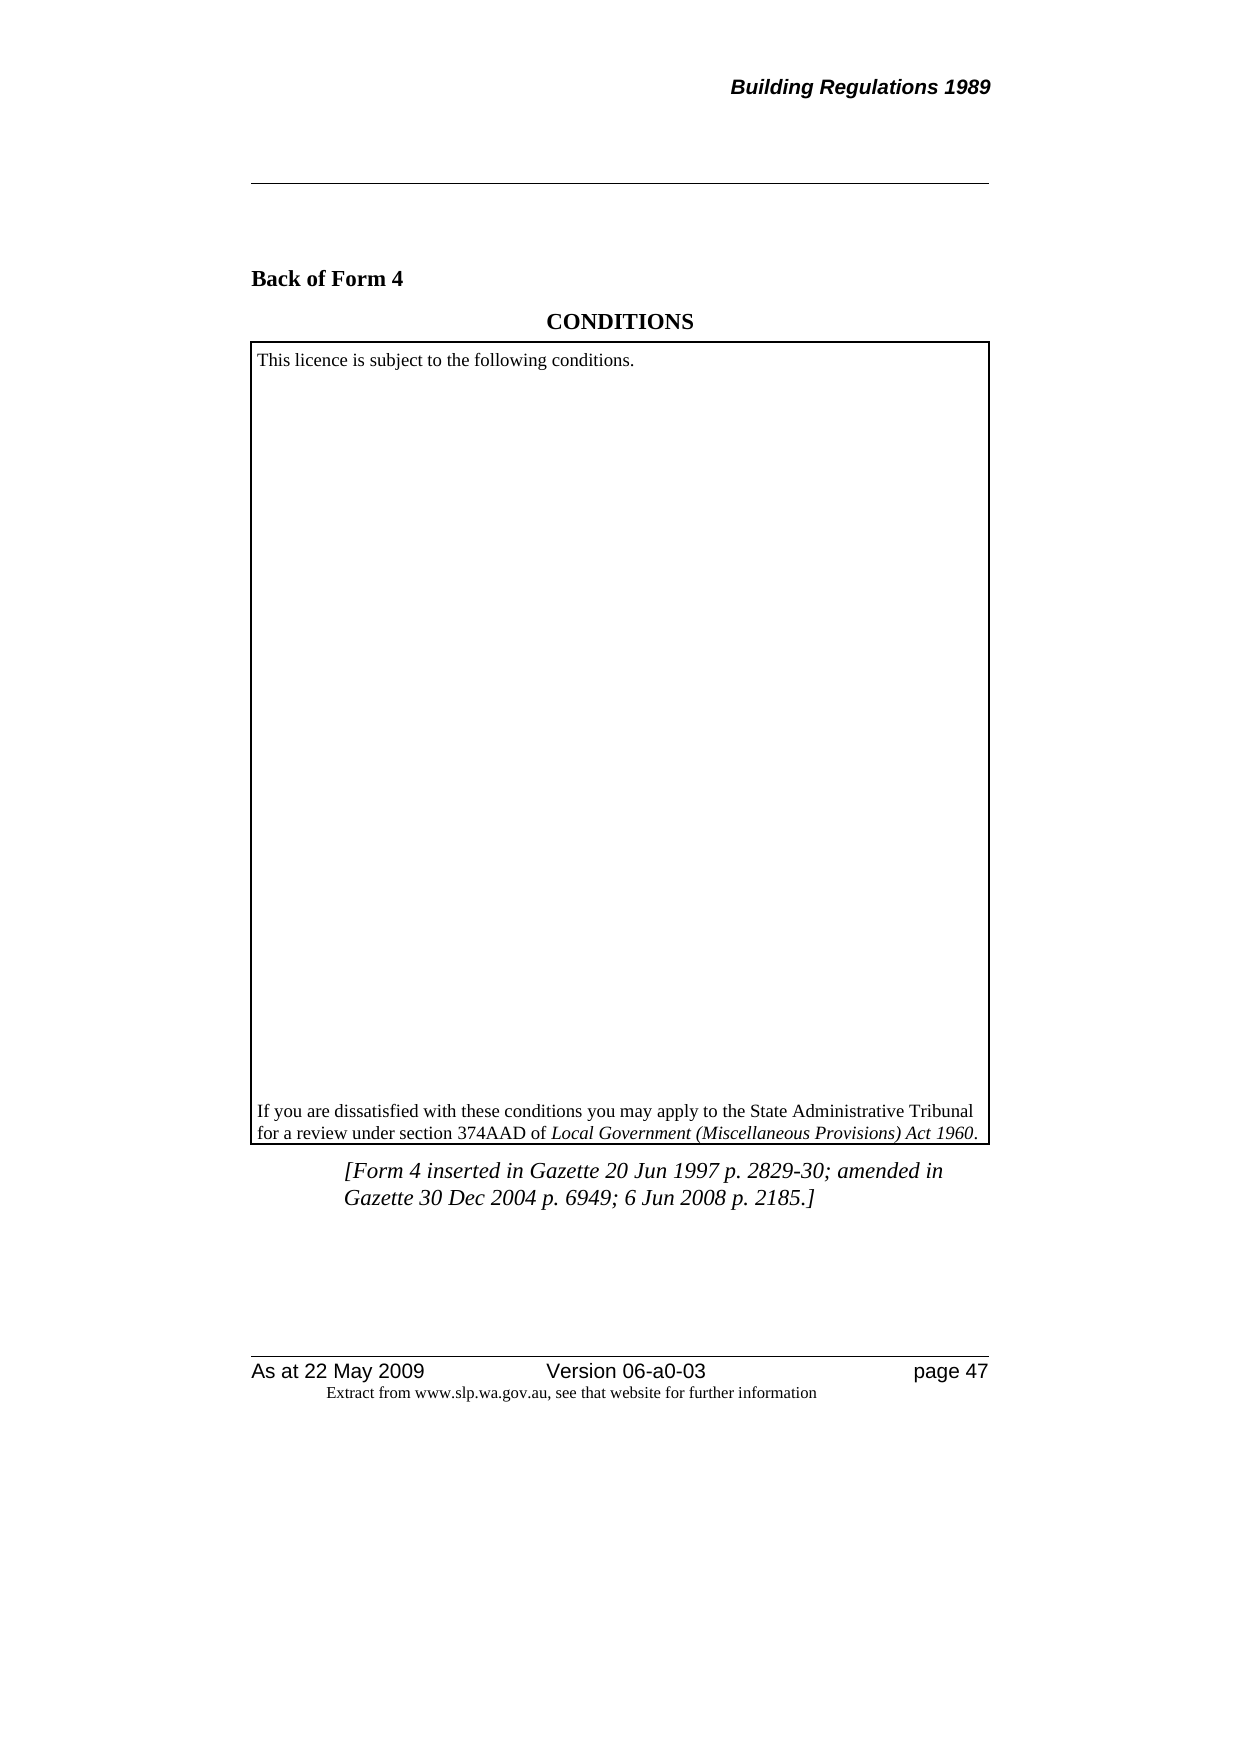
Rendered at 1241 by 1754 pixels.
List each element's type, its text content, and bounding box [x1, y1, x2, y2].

table_header This licence is subject to the following conditions. If you are dissatisfied with these conditions you may apply to the State Administrative Tribunal for a review under section 374AAD of Local Government (Miscellaneous Provisions) Act 1960. [252, 343, 988, 1143]
text [Form 4 inserted in Gazette 20 Jun 1997 p. 2829-30; amended in Gazette 30 Dec 2004 p. 6949; 6 Jun 2008 p. 2185.] [251, 1157, 989, 1210]
subtitle CONDITIONS [266, 308, 974, 335]
subtitle Back of Form 4 [251, 265, 989, 291]
